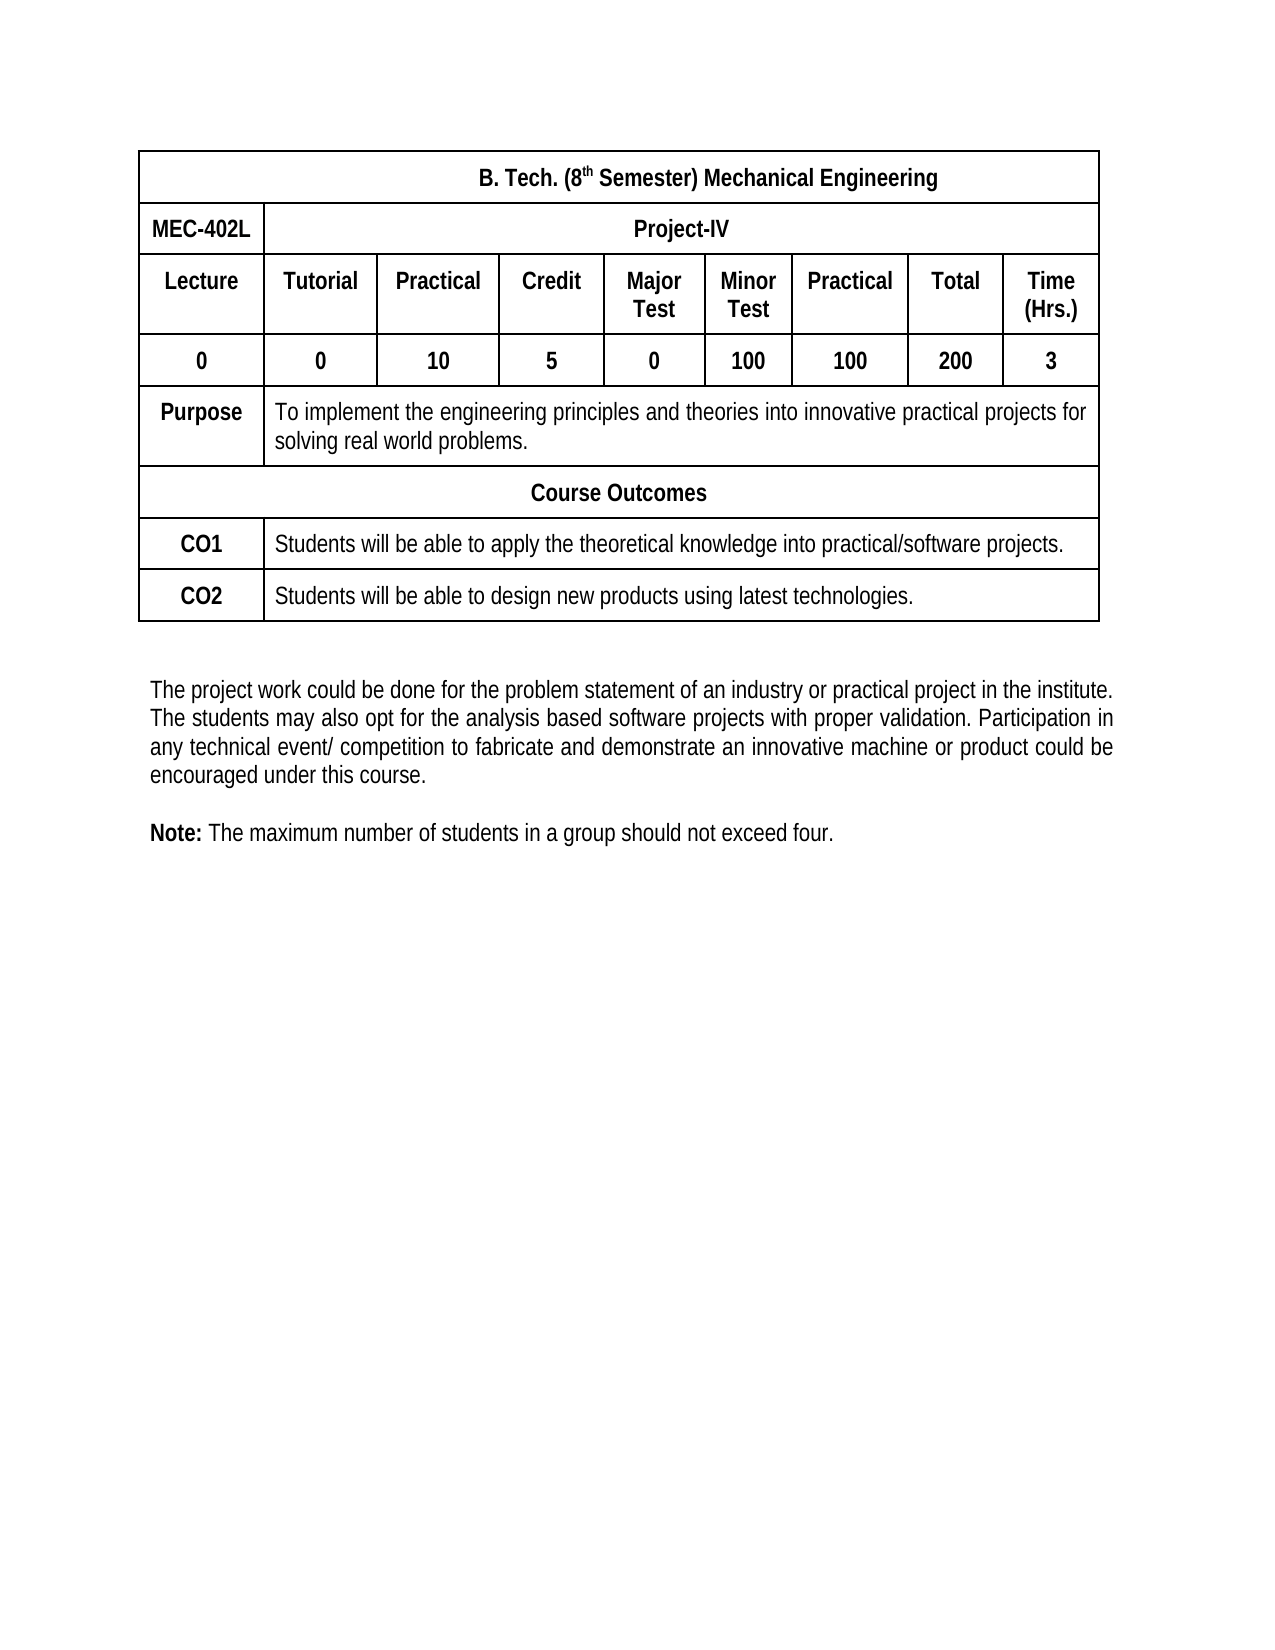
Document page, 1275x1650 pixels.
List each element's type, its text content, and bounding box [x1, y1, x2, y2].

table_cell Tutorial [265, 255, 376, 333]
table_cell Time (Hrs.) [1004, 255, 1098, 333]
table_cell To implement the engineering principles and theories into innovative practical projects for solving real world problems. [265, 387, 1098, 465]
table_cell 200 [909, 335, 1002, 385]
table_cell CO2 [140, 570, 263, 620]
table_cell MEC-402L [140, 204, 263, 253]
table_cell 5 [500, 335, 603, 385]
table_cell Credit [500, 255, 603, 333]
table_cell 0 [140, 335, 263, 385]
table_cell Major Test [605, 255, 704, 333]
table_cell Lecture [140, 255, 263, 333]
table_cell 0 [605, 335, 704, 385]
table_cell Total [909, 255, 1002, 333]
table_cell 3 [1004, 335, 1098, 385]
table_cell Practical [378, 255, 498, 333]
table_cell 10 [378, 335, 498, 385]
table_cell CO1 [140, 519, 263, 568]
table_cell Course Outcomes [140, 467, 1098, 517]
table_header B. Tech. (8th Semester) Mechanical Engineering [140, 152, 1098, 202]
table_cell 0 [265, 335, 376, 385]
table_cell Students will be able to apply the theoretical knowledge into practical/software projects. [265, 519, 1098, 568]
table_cell 100 [706, 335, 791, 385]
table_cell Purpose [140, 387, 263, 465]
table_cell Minor Test [706, 255, 791, 333]
table_cell 100 [793, 335, 907, 385]
table_cell Project-IV [265, 204, 1098, 253]
table_cell Students will be able to design new products using latest technologies. [265, 570, 1098, 620]
text Note: The maximum number of students in a group should not exceed four. [150, 818, 1116, 846]
table_cell Practical [793, 255, 907, 333]
text The project work could be done for the problem statement of an industry or practical project in the institute. The students may also opt for the analysis based software projects with proper validation. Participation in any technical event/ competition to fabricate and demonstrate an innovative machine or product could be encouraged under this course. [150, 674, 1116, 789]
